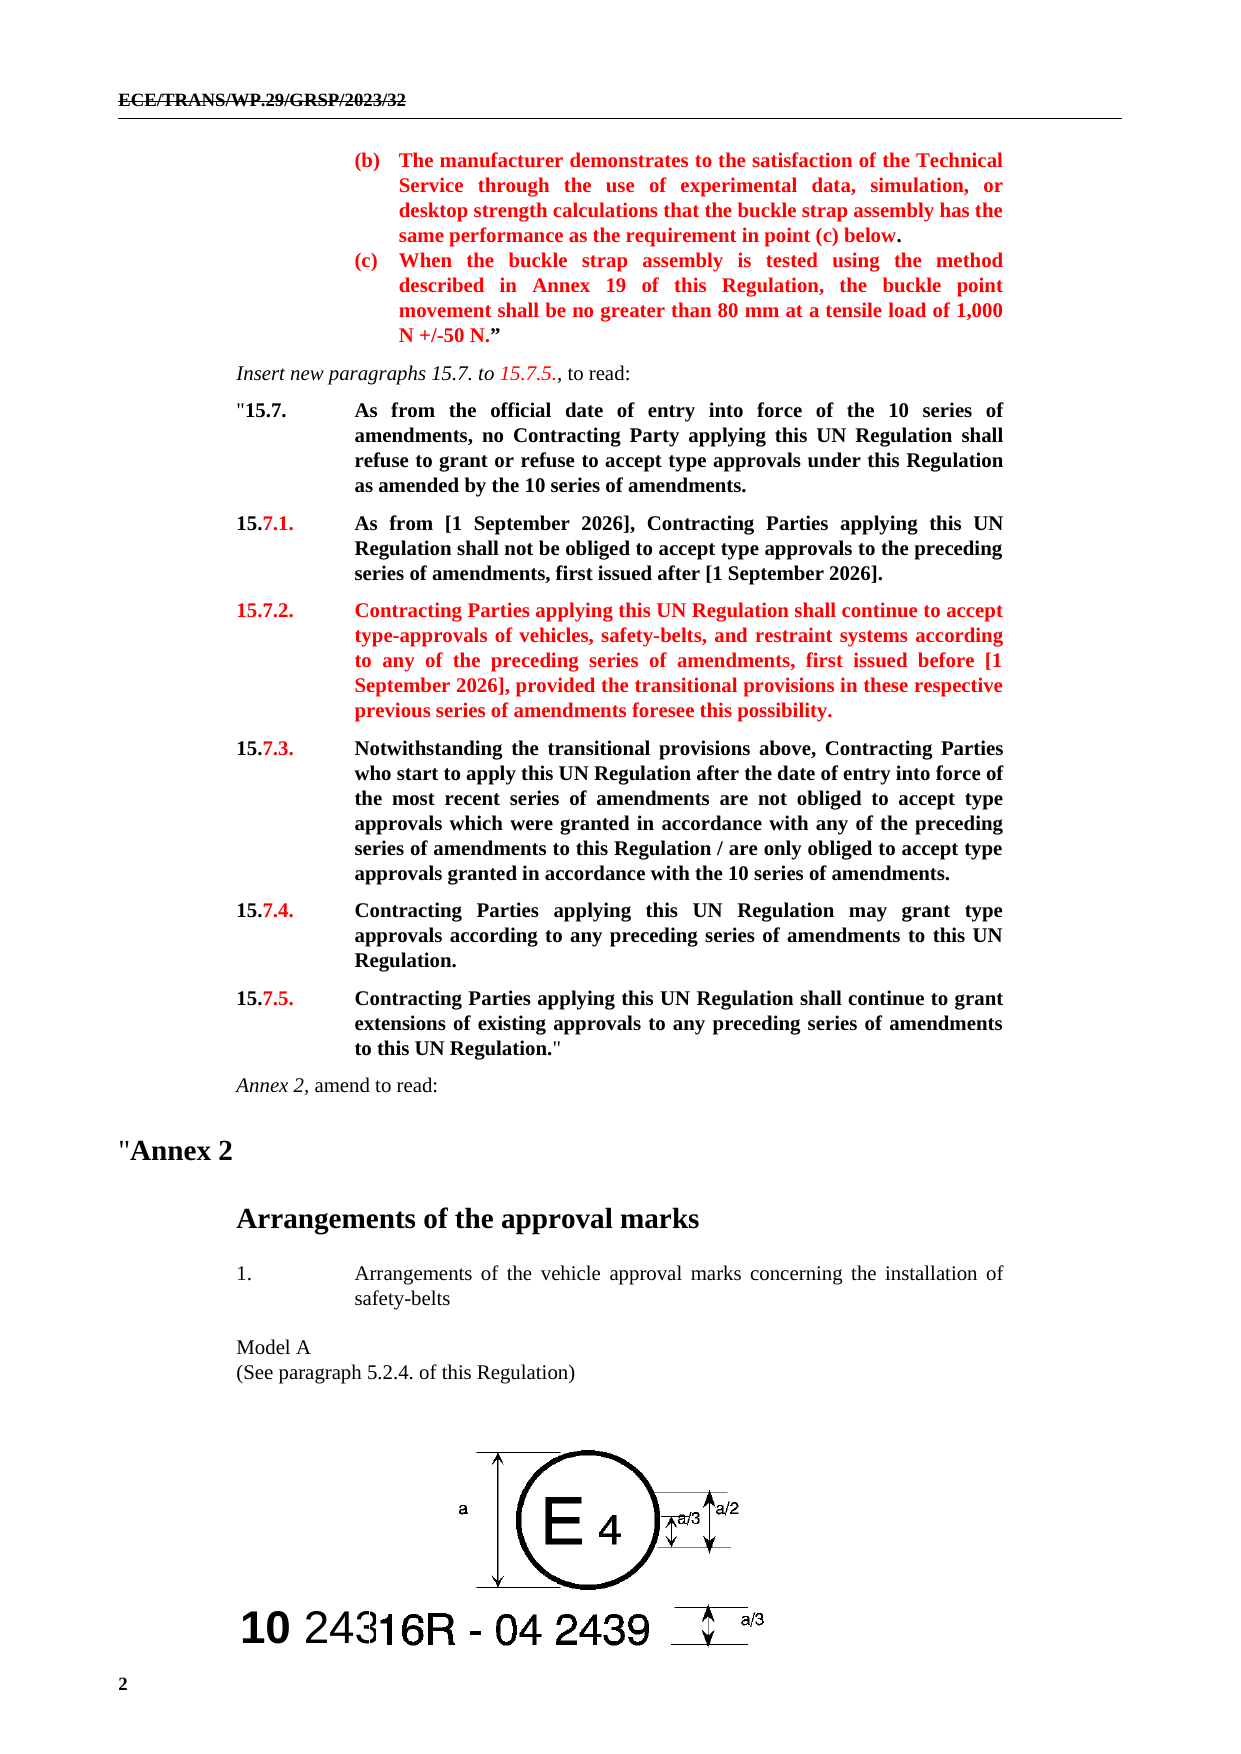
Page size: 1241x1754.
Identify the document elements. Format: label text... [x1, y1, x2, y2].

text Insert new paragraphs 15.7. to 15.7.5., to read: [236, 360, 1004, 385]
text 1. Arrangements of the vehicle approval marks concerning the installation of safety-belts [236, 1260, 1004, 1310]
text Annex 2, amend to read: [236, 1073, 1004, 1098]
text 15.7.5. Contracting Parties applying this UN Regulation shall continue to grant extensions of existing approvals to any preceding series of amendments to this UN Regulation." [236, 985, 1004, 1060]
text "Annex 2 [118, 1135, 1004, 1166]
text "15.7. As from the official date of entry into force of the 10 series of amendments, no Contracting Party applying this UN Regulation shall refuse to grant or refuse to accept type approvals under this Regulation as amended by the 10 series of amendments. [236, 398, 1004, 498]
list (b) The manufacturer demonstrates to the satisfaction of the Technical Service through the use of experimental data, simulation, or desktop strength calculations that the buckle strap assembly has the same performance as the requirement in point (c) below. [354, 148, 1004, 248]
text 15.7.4. Contracting Parties applying this UN Regulation may grant type approvals according to any preceding series of amendments to this UN Regulation. [236, 898, 1004, 973]
text 15.7.2. Contracting Parties applying this UN Regulation shall continue to accept type-approvals of vehicles, safety-belts, and restraint systems according to any of the preceding series of amendments, first issued before [1 September 2026], provided the transitional provisions in these respective previous series of amendments foresee this possibility. [236, 598, 1004, 723]
text 15.7.3. Notwithstanding the transitional provisions above, Contracting Parties who start to apply this UN Regulation after the date of entry into force of the most recent series of amendments are not obliged to accept type approvals which were granted in accordance with any of the preceding series of amendments to this Regulation / are only obliged to accept type approvals granted in accordance with the 10 series of amendments. [236, 735, 1004, 885]
text (See paragraph 5.2.4. of this Regulation) [236, 1359, 1004, 1384]
picture [376, 1449, 789, 1655]
subtitle Model A [177, 1335, 1122, 1359]
text Arrangements of the approval marks [118, 1204, 1004, 1235]
list (c) When the buckle strap assembly is tested using the method described in Annex 19 of this Regulation, the buckle point movement shall be no greater than 80 mm at a tensile load of 1,000 N +/-50 N.” [354, 248, 1004, 348]
text 15.7.1. As from [1 September 2026], Contracting Parties applying this UN Regulation shall not be obliged to accept type approvals to the preceding series of amendments, first issued after [1 September 2026]. [236, 510, 1004, 585]
